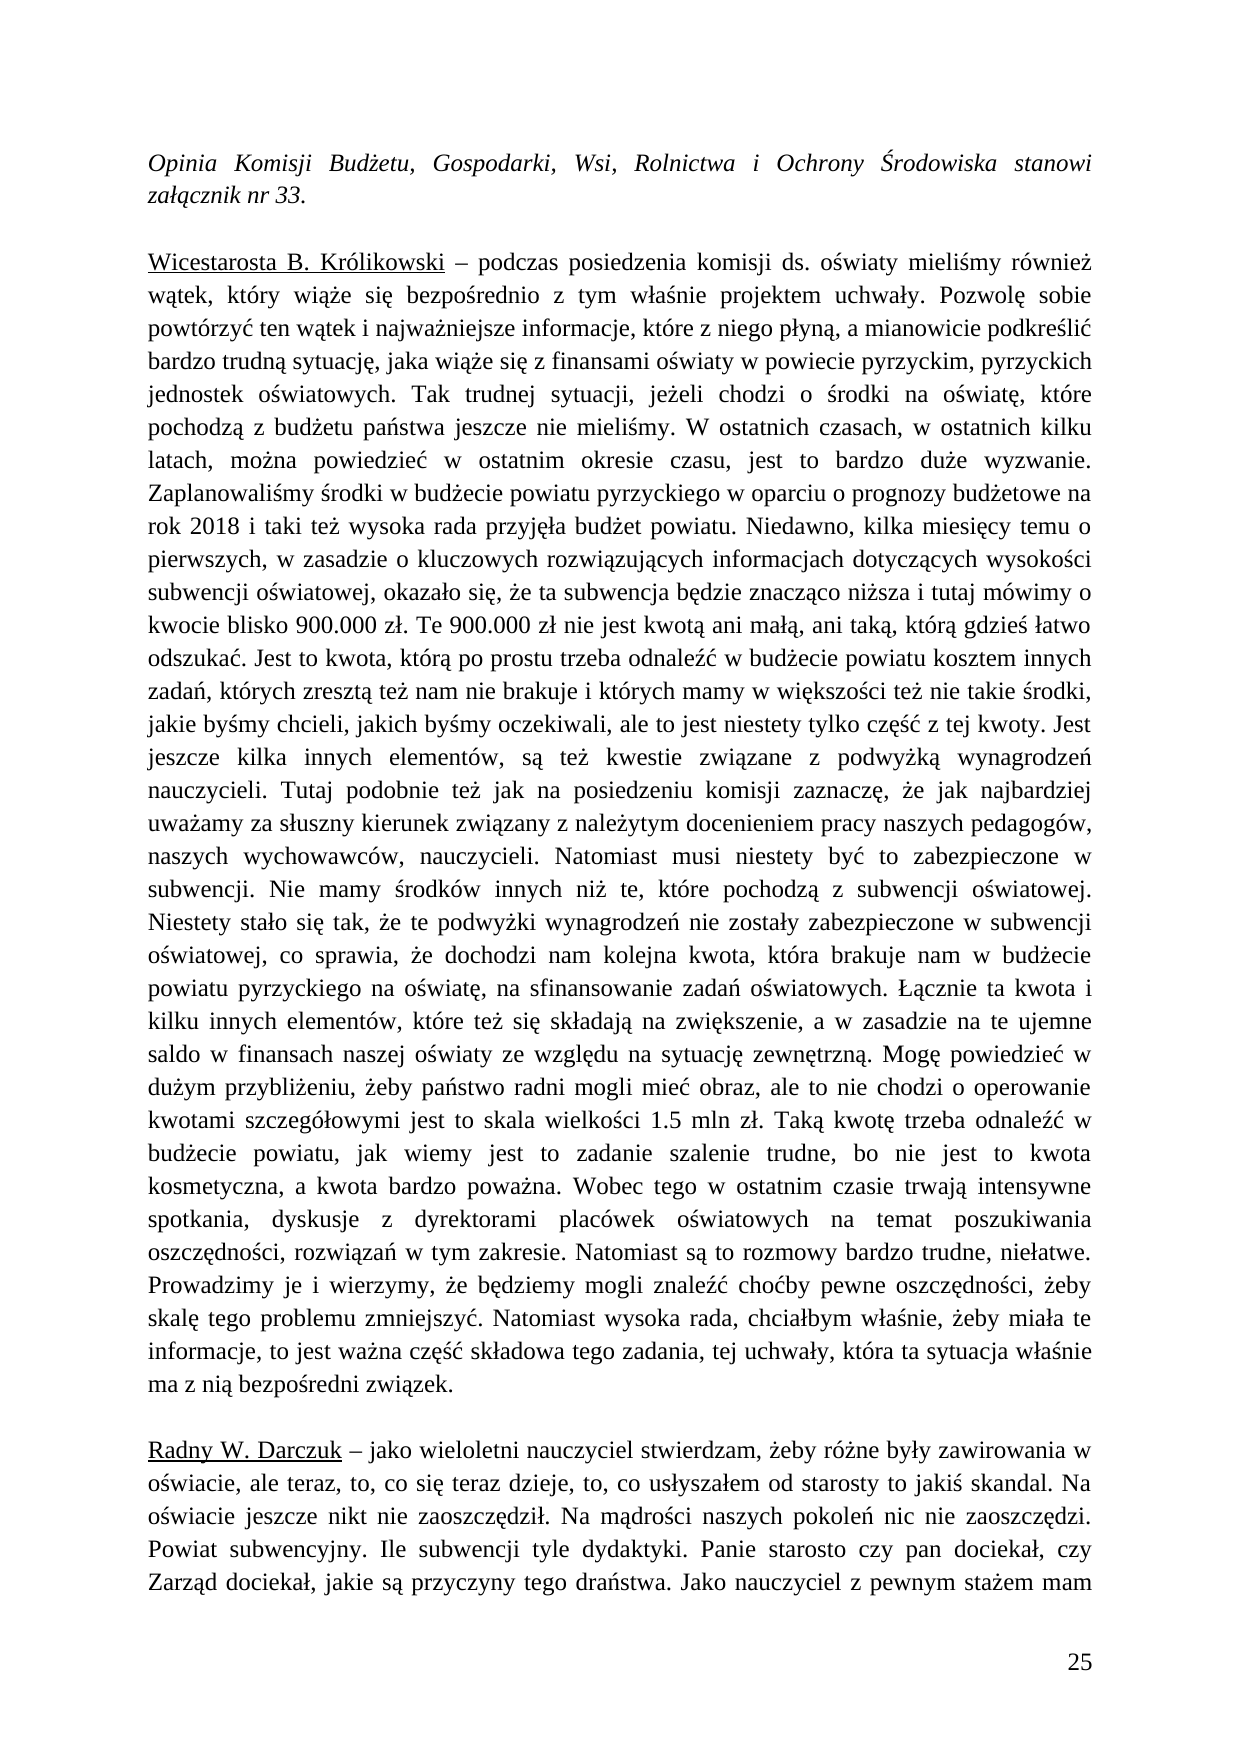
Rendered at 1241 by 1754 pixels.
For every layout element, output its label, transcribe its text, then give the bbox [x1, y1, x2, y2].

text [148, 1435, 1093, 1596]
text Wicestarosta B. Królikowski – podczas posiedzenia komisji ds. oświaty mieliśmy również wątek, który wiąże się bezpośrednio z tym właśnie projektem uchwały. Pozwolę sobie powtórzyć ten wątek i najważniejsze informacje, które z niego płyną, a mianowicie podkreślić bardzo trudną sytuację, jaka wiąże się z finansami oświaty w powiecie pyrzyckim, pyrzyckich jednostek oświatowych. Tak trudnej sytuacji, jeżeli chodzi o środki na oświatę, które pochodzą z budżetu państwa jeszcze nie mieliśmy. W ostatnich czasach, w ostatnich kilku latach, można powiedzieć w ostatnim okresie czasu, jest to bardzo duże wyzwanie. Zaplanowaliśmy środki w budżecie powiatu pyrzyckiego w oparciu o prognozy budżetowe na rok 2018 i taki też wysoka rada przyjęła budżet powiatu. Niedawno, kilka miesięcy temu o pierwszych, w zasadzie o kluczowych rozwiązujących informacjach dotyczących wysokości subwencji oświatowej, okazało się, że ta subwencja będzie znacząco niższa i tutaj mówimy o kwocie blisko 900.000 zł. Te 900.000 zł nie jest kwotą ani małą, ani taką, którą gdzieś łatwo odszukać. Jest to kwota, którą po prostu trzeba odnaleźć w budżecie powiatu kosztem innych zadań, których zresztą też nam nie brakuje i których mamy w większości też nie takie środki, jakie byśmy chcieli, jakich byśmy oczekiwali, ale to jest niestety tylko część z tej kwoty. Jest jeszcze kilka innych elementów, są też kwestie związane z podwyżką wynagrodzeń nauczycieli. Tutaj podobnie też jak na posiedzeniu komisji zaznaczę, że jak najbardziej uważamy za słuszny kierunek związany z należytym docenieniem pracy naszych pedagogów, naszych wychowawców, nauczycieli. Natomiast musi niestety być to zabezpieczone w subwencji. Nie mamy środków innych niż te, które pochodzą z subwencji oświatowej. Niestety stało się tak, że te podwyżki wynagrodzeń nie zostały zabezpieczone w subwencji oświatowej, co sprawia, że dochodzi nam kolejna kwota, która brakuje nam w budżecie powiatu pyrzyckiego na oświatę, na sfinansowanie zadań oświatowych. Łącznie ta kwota i kilku innych elementów, które też się składają na zwiększenie, a w zasadzie na te ujemne saldo w finansach naszej oświaty ze względu na sytuację zewnętrzną. Mogę powiedzieć w dużym przybliżeniu, żeby państwo radni mogli mieć obraz, ale to nie chodzi o operowanie kwotami szczegółowymi jest to skala wielkości 1.5 mln zł. Taką kwotę trzeba odnaleźć w budżecie powiatu, jak wiemy jest to zadanie szalenie trudne, bo nie jest to kwota kosmetyczna, a kwota bardzo poważna. Wobec tego w ostatnim czasie trwają intensywne spotkania, dyskusje z dyrektorami placówek oświatowych na temat poszukiwania oszczędności, rozwiązań w tym zakresie. Natomiast są to rozmowy bardzo trudne, niełatwe. Prowadzimy je i wierzymy, że będziemy mogli znaleźć choćby pewne oszczędności, żeby skalę tego problemu zmniejszyć. Natomiast wysoka rada, chciałbym właśnie, żeby miała te informacje, to jest ważna część składowa tego zadania, tej uchwały, która ta sytuacja właśnie ma z nią bezpośredni związek. [148, 247, 1093, 1398]
text Opinia Komisji Budżetu, Gospodarki, Wsi, Rolnictwa i Ochrony Środowiska stanowi załącznik nr 33. [148, 148, 1093, 209]
